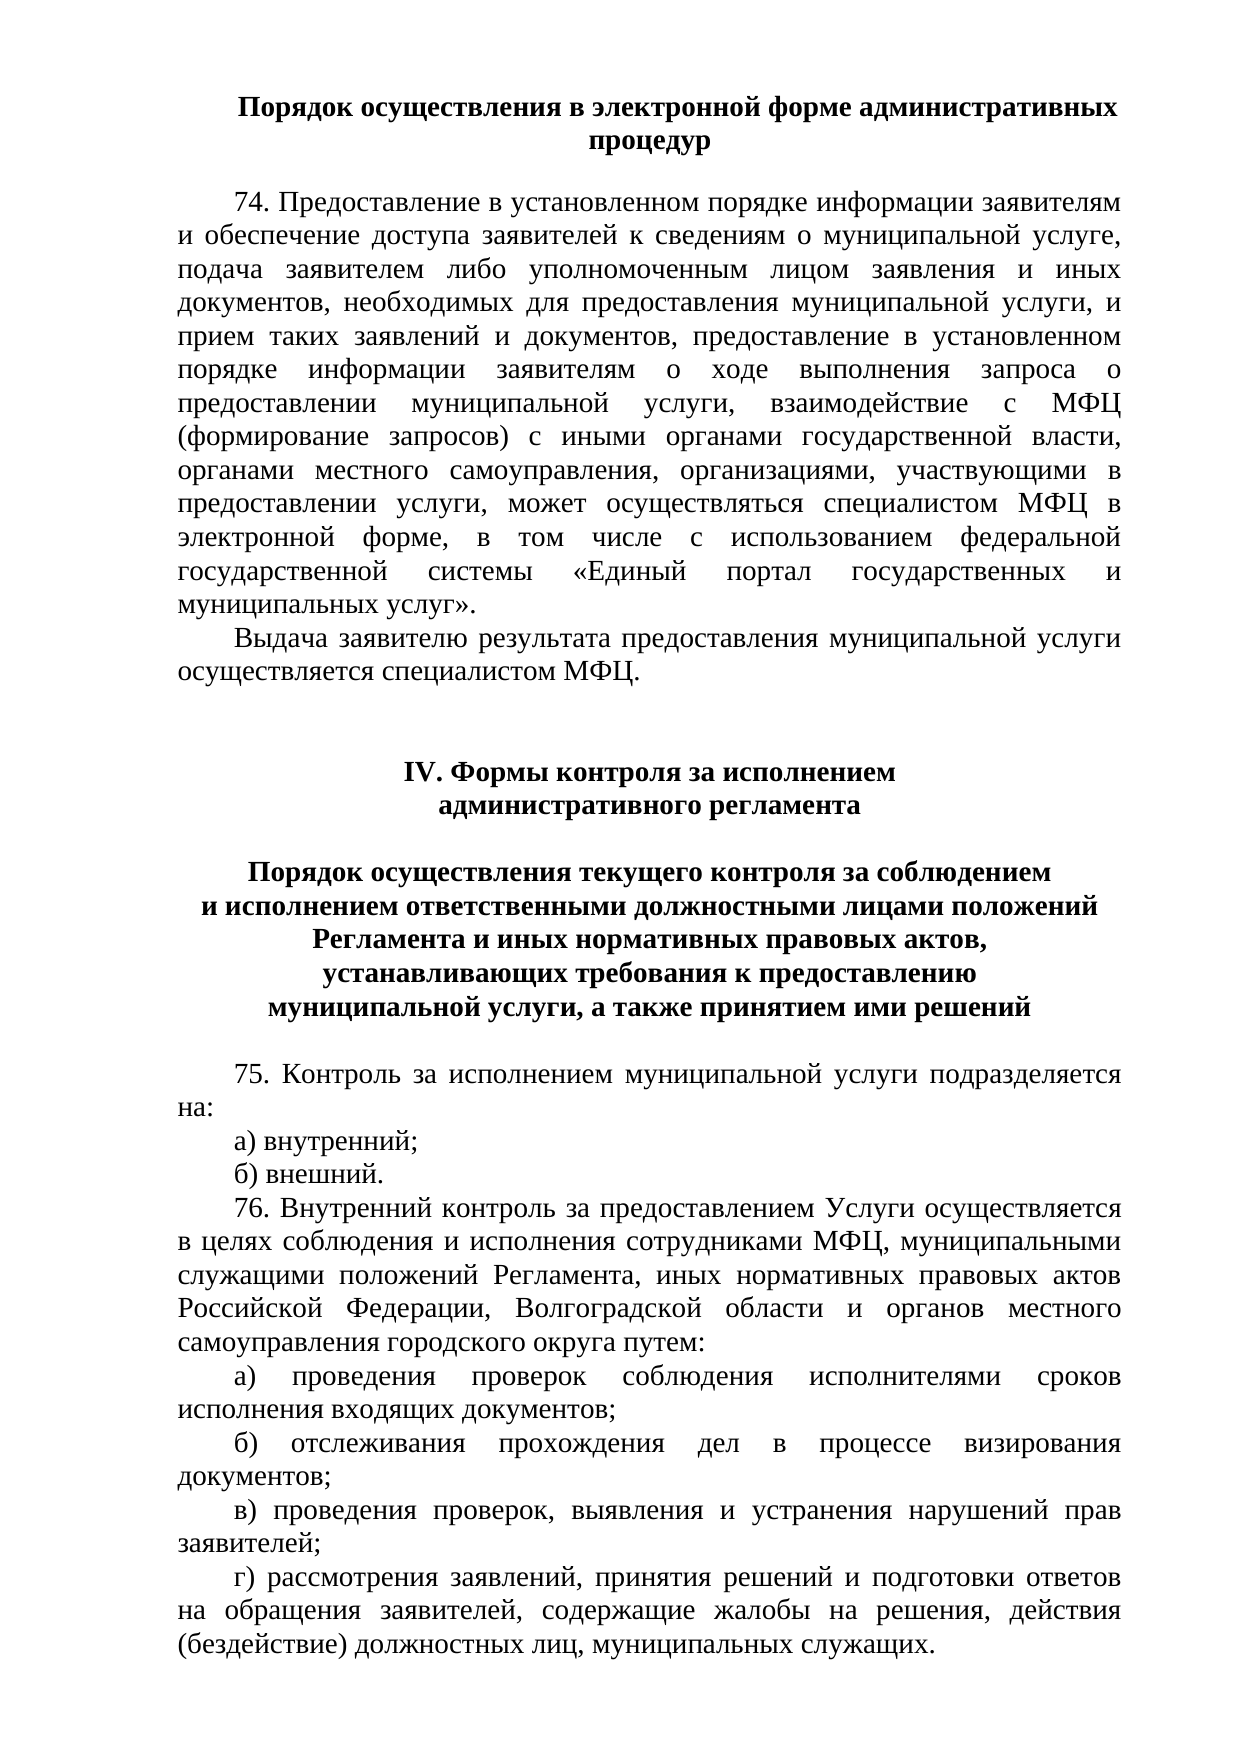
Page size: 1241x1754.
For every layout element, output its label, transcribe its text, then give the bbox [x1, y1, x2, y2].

text а) внутренний; [177, 1123, 1122, 1156]
text б) внешний. [177, 1156, 1122, 1190]
text г) рассмотрения заявлений, принятия решений и подготовки ответов на обращения заявителей, содержащие жалобы на решения, действия (бездействие) должностных лиц, муниципальных служащих. [177, 1559, 1122, 1659]
text Порядок осуществления в электронной форме административных процедур [177, 89, 1122, 156]
text 76. Внутренний контроль за предоставлением Услуги осуществляется в целях соблюдения и исполнения сотрудниками МФЦ, муниципальными служащими положений Регламента, иных нормативных правовых актов Российской Федерации, Волгоградской области и органов местного самоуправления городского округа путем: [177, 1190, 1122, 1358]
text 74. Предоставление в установленном порядке информации заявителям и обеспечение доступа заявителей к сведениям о муниципальной услуге, подача заявителем либо уполномоченным лицом заявления и иных документов, необходимых для предоставления муниципальной услуги, и прием таких заявлений и документов, предоставление в установленном порядке информации заявителям о ходе выполнения запроса о предоставлении муниципальной услуги, взаимодействие с МФЦ (формирование запросов) с иными органами государственной власти, органами местного самоуправления, организациями, участвующими в предоставлении услуги, может осуществляться специалистом МФЦ в электронной форме, в том числе с использованием федеральной государственной системы «Единый портал государственных и муниципальных услуг». [177, 184, 1122, 620]
text административного регламента [177, 787, 1122, 821]
text и исполнением ответственными должностными лицами положений [177, 888, 1122, 922]
text Порядок осуществления текущего контроля за соблюдением [177, 854, 1122, 888]
text а) проведения проверок соблюдения исполнителями сроков исполнения входящих документов; [177, 1358, 1122, 1425]
text Регламента и иных нормативных правовых актов, [177, 922, 1122, 955]
text в) проведения проверок, выявления и устранения нарушений прав заявителей; [177, 1492, 1122, 1559]
text б) отслеживания прохождения дел в процессе визирования документов; [177, 1425, 1122, 1492]
text муниципальной услуги, а также принятием ими решений [177, 989, 1122, 1022]
text Выдача заявителю результата предоставления муниципальной услуги осуществляется специалистом МФЦ. [177, 620, 1122, 687]
text IV. Формы контроля за исполнением [177, 754, 1122, 787]
text 75. Контроль за исполнением муниципальной услуги подразделяется на: [177, 1056, 1122, 1123]
text устанавливающих требования к предоставлению [177, 955, 1122, 989]
